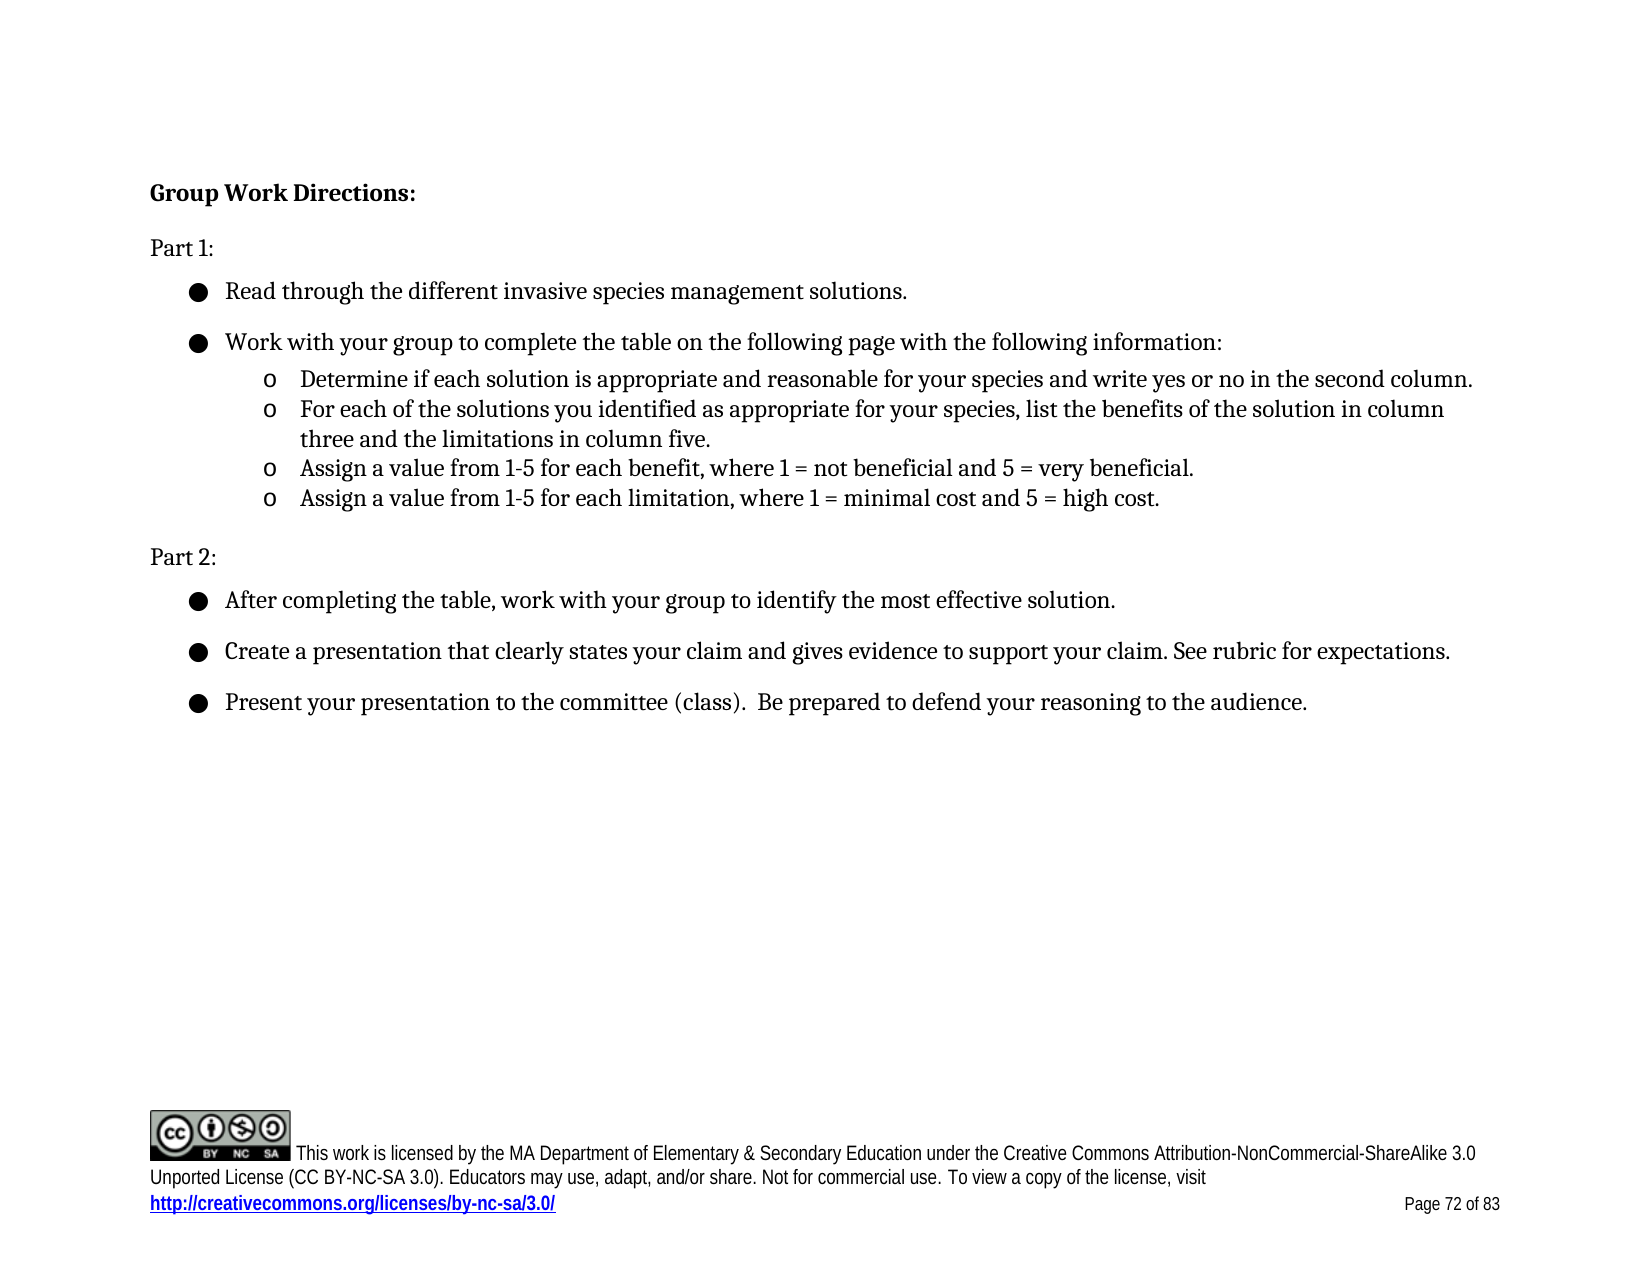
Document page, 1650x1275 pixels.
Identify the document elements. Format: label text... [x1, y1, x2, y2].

text Group Work Directions: [150, 179, 1500, 207]
list Read through the different invasive species management solutions. [187, 263, 1500, 314]
list Create a presentation that clearly states your claim and gives evidence to support your claim. See rubric for expectations. [187, 623, 1500, 674]
list For each of the solutions you identified as appropriate for your species, list the benefits of the solution in column three and the limitations in column five. [262, 395, 1500, 454]
text Part 2: [150, 543, 1500, 571]
list Assign a value from 1-5 for each benefit, where 1 = not beneficial and 5 = very beneficial. [262, 454, 1500, 484]
text Part 1: [150, 234, 1500, 263]
list After completing the table, work with your group to identify the most effective solution. [187, 571, 1500, 623]
list Determine if each solution is appropriate and reasonable for your species and write yes or no in the second column. [262, 365, 1500, 395]
list Present your presentation to the committee (class). Be prepared to defend your reasoning to the audience. [187, 674, 1500, 725]
picture [150, 1110, 291, 1161]
list Assign a value from 1-5 for each limitation, where 1 = minimal cost and 5 = high cost. [262, 484, 1500, 514]
list Work with your group to complete the table on the following page with the following information: [187, 314, 1500, 365]
